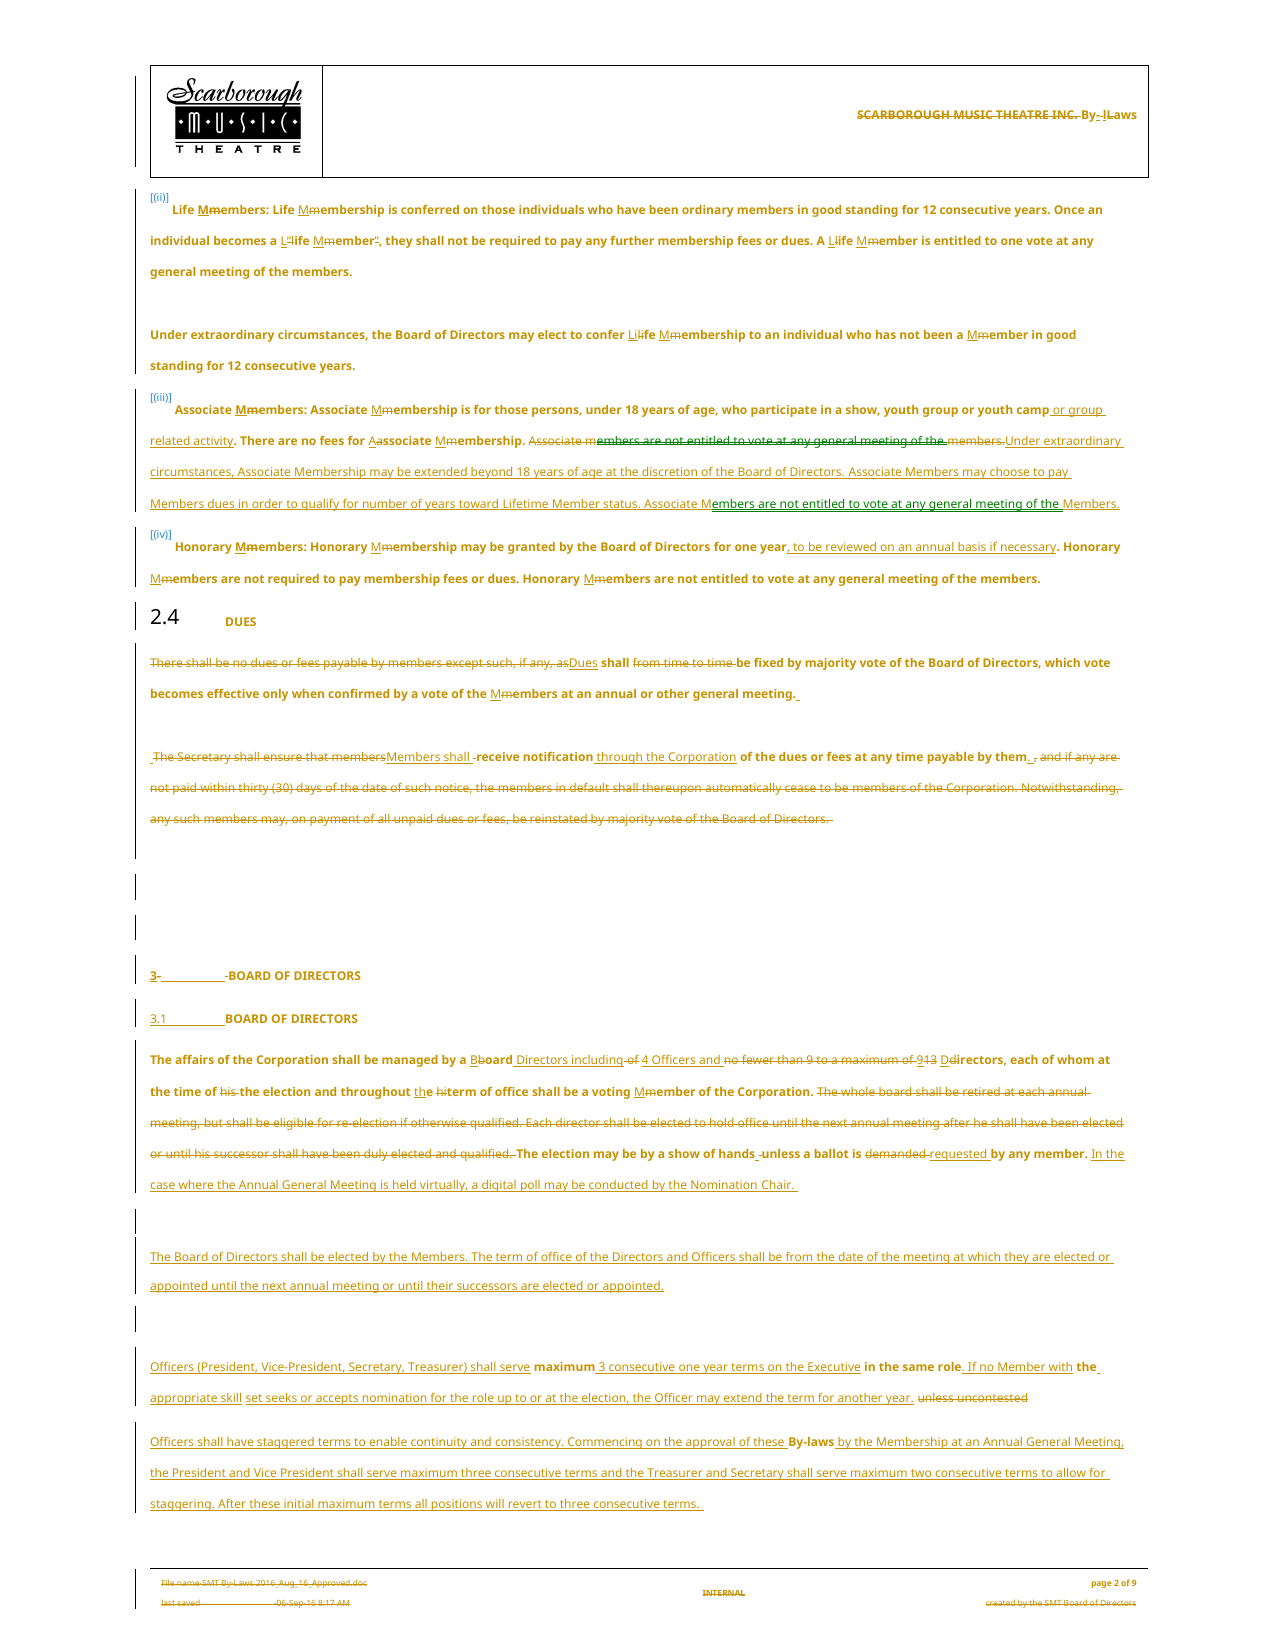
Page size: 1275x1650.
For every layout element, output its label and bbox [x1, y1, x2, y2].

picture [161, 75, 312, 168]
